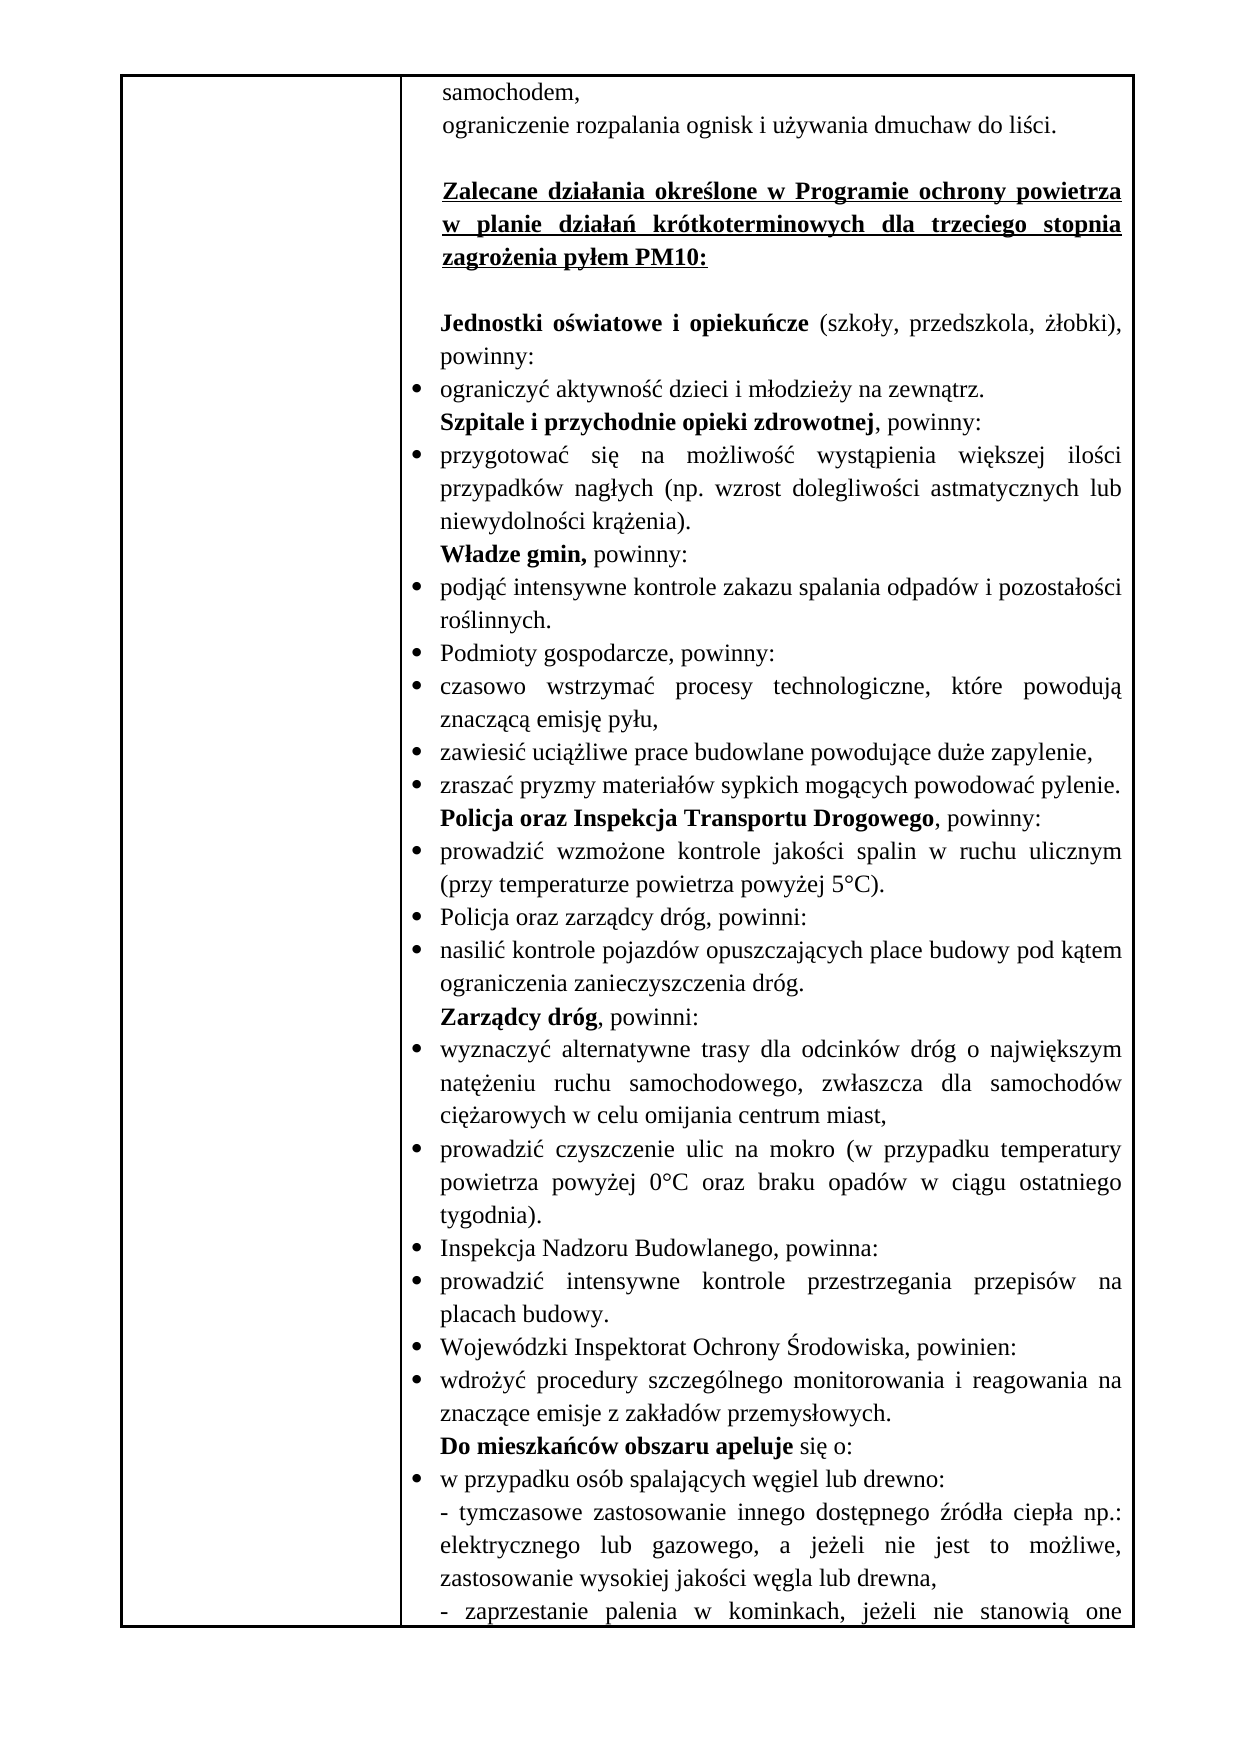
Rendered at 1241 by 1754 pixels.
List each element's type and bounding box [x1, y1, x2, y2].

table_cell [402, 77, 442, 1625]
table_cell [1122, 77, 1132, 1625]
table_cell [123, 77, 400, 1625]
